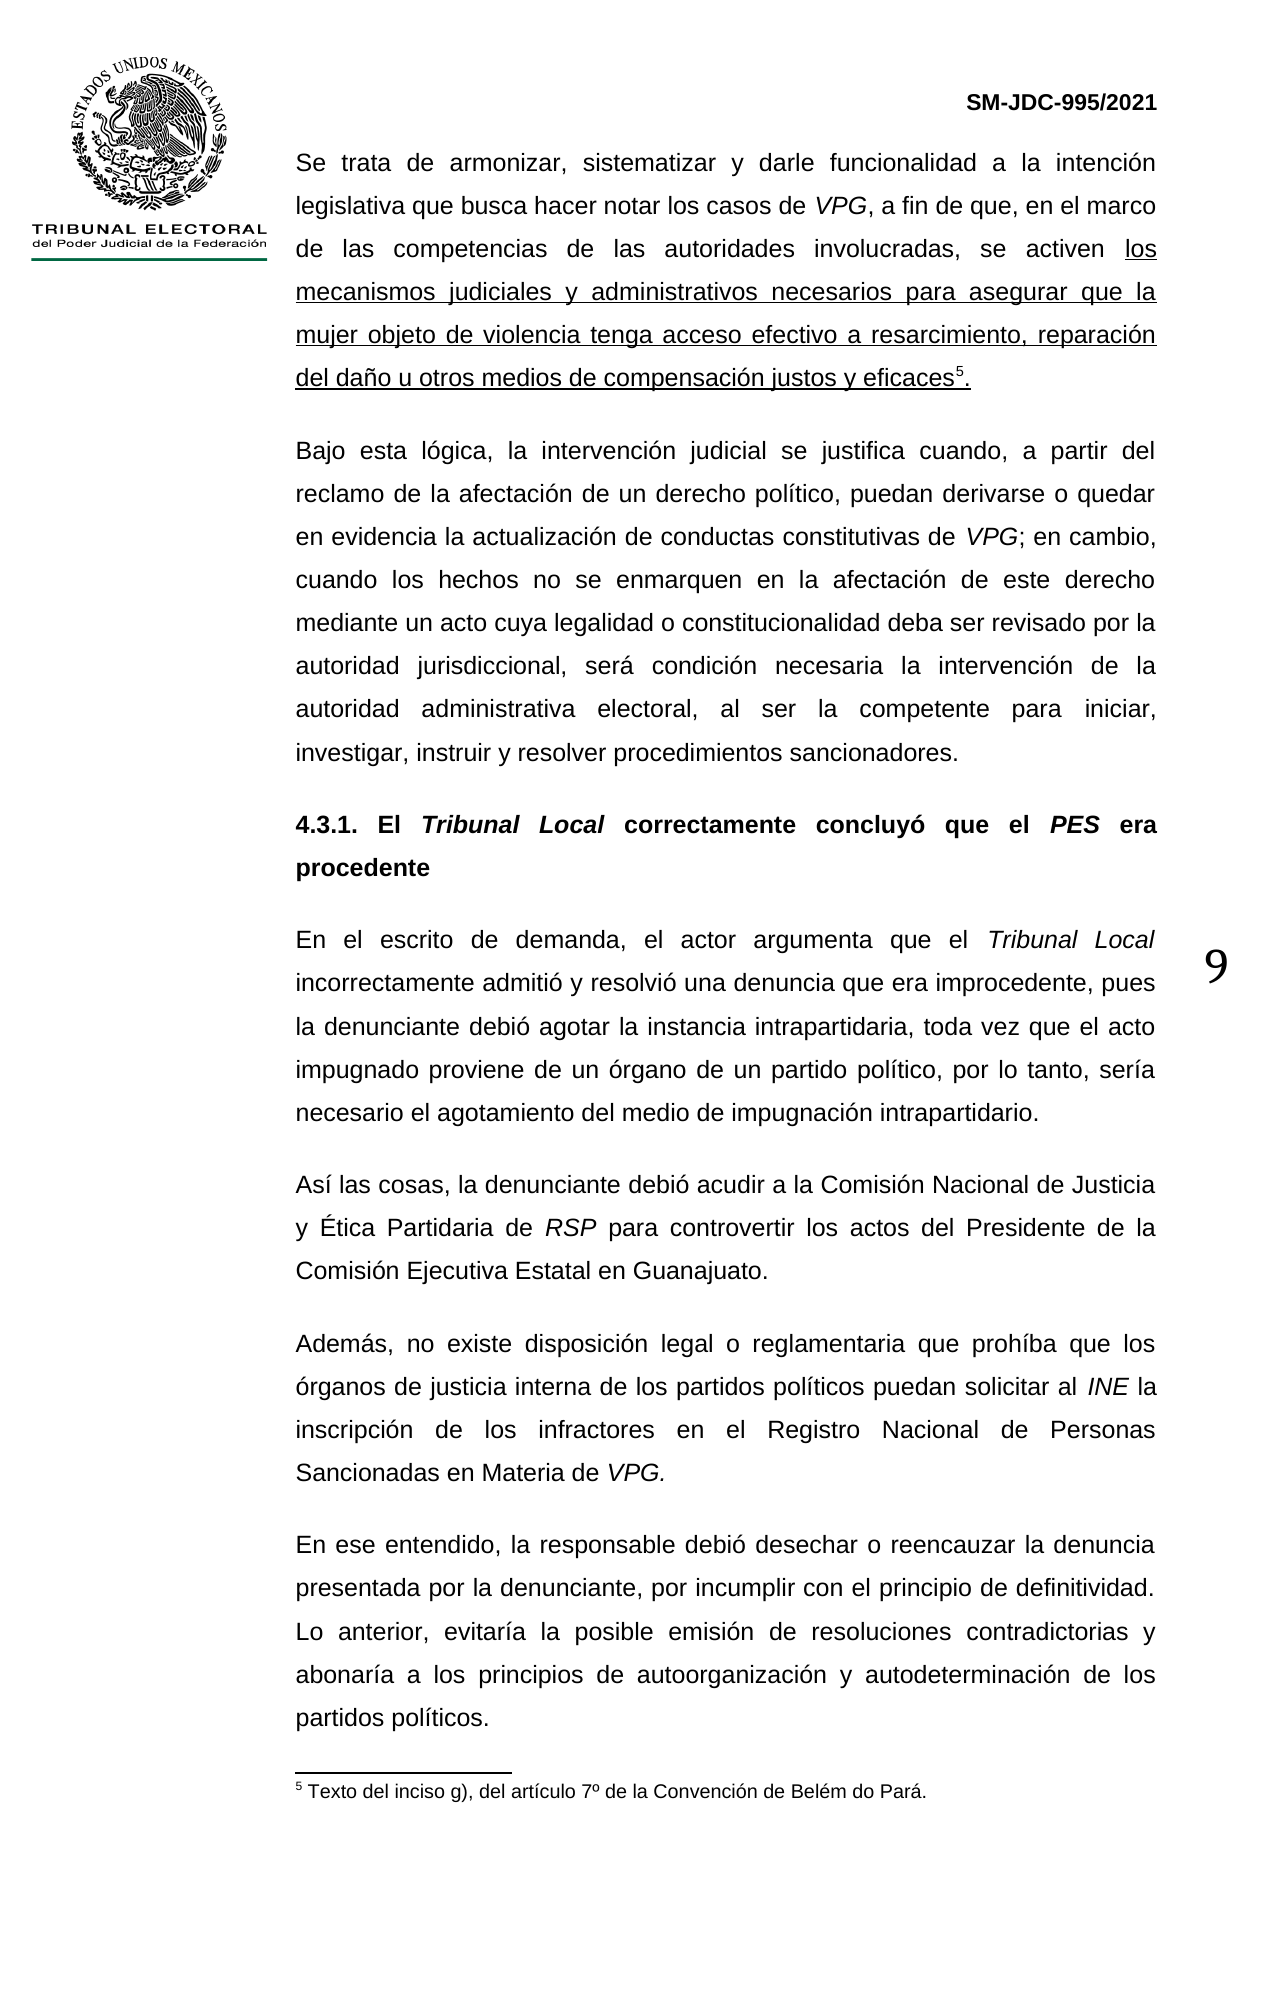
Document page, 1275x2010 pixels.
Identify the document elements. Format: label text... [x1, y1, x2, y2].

text En el escrito de demanda, el actor argumenta que el Tribunal Local incorrectamente admitió y resolvió una denuncia que era improcedente, pues la denunciante debió agotar la instancia intrapartidaria, toda vez que el acto impugnado proviene de un órgano de un partido político, por lo tanto, sería necesario el agotamiento del medio de impugnación intrapartidario. [295, 925, 1157, 1126]
text Así las cosas, la denunciante debió acudir a la Comisión Nacional de Justicia y Ética Partidaria de RSP para controvertir los actos del Presidente de la Comisión Ejecutiva Estatal en Guanajuato. [295, 1170, 1157, 1285]
text 4.3.1. El Tribunal Local correctamente concluyó que el PES era procedente [295, 810, 1157, 882]
text Se trata de armonizar, sistematizar y darle funcionalidad a la intención legislativa que busca hacer notar los casos de VPG, a fin de que, en el marco de las competencias de las autoridades involucradas, se activen los mecanismos judiciales y administrativos necesarios para asegurar que la mujer objeto de violencia tenga acceso efectivo a resarcimiento, reparación del daño u otros medios de compensación justos y eficaces. [295, 148, 1157, 302]
text Se trata de armonizar, sistematizar y darle funcionalidad a la intención legislativa que busca hacer notar los casos de VPG, a fin de que, en el marco de las competencias de las autoridades involucradas, se activen los mecanismos judiciales y administrativos necesarios para asegurar que la mujer objeto de violencia tenga acceso efectivo a resarcimiento, reparación del daño u otros medios de compensación justos y eficaces. [295, 346, 1157, 392]
picture [31, 57, 268, 261]
text Además, no existe disposición legal o reglamentaria que prohíba que los órganos de justicia interna de los partidos políticos puedan solicitar al INE la inscripción de los infractores en el Registro Nacional de Personas Sancionadas en Materia de VPG. [295, 1328, 1157, 1487]
text Bajo esta lógica, la intervención judicial se justifica cuando, a partir del reclamo de la afectación de un derecho político, puedan derivarse o quedar en evidencia la actualización de conductas constitutivas de VPG; en cambio, cuando los hechos no se enmarquen en la afectación de este derecho mediante un acto cuya legalidad o constitucionalidad deba ser revisado por la autoridad jurisdiccional, será condición necesaria la intervención de la autoridad administrativa electoral, al ser la competente para iniciar, investigar, instruir y resolver procedimientos sancionadores. [295, 436, 1157, 766]
text Se trata de armonizar, sistematizar y darle funcionalidad a la intención legislativa que busca hacer notar los casos de VPG, a fin de que, en el marco de las competencias de las autoridades involucradas, se activen los mecanismos judiciales y administrativos necesarios para asegurar que la mujer objeto de violencia tenga acceso efectivo a resarcimiento, reparación del daño u otros medios de compensación justos y eficaces. [295, 303, 1157, 345]
text En ese entendido, la responsable debió desechar o reencauzar la denuncia presentada por la denunciante, por incumplir con el principio de definitividad. Lo anterior, evitaría la posible emisión de resoluciones contradictorias y abonaría a los principios de autoorganización y autodeterminación de los partidos políticos. [295, 1530, 1157, 1731]
